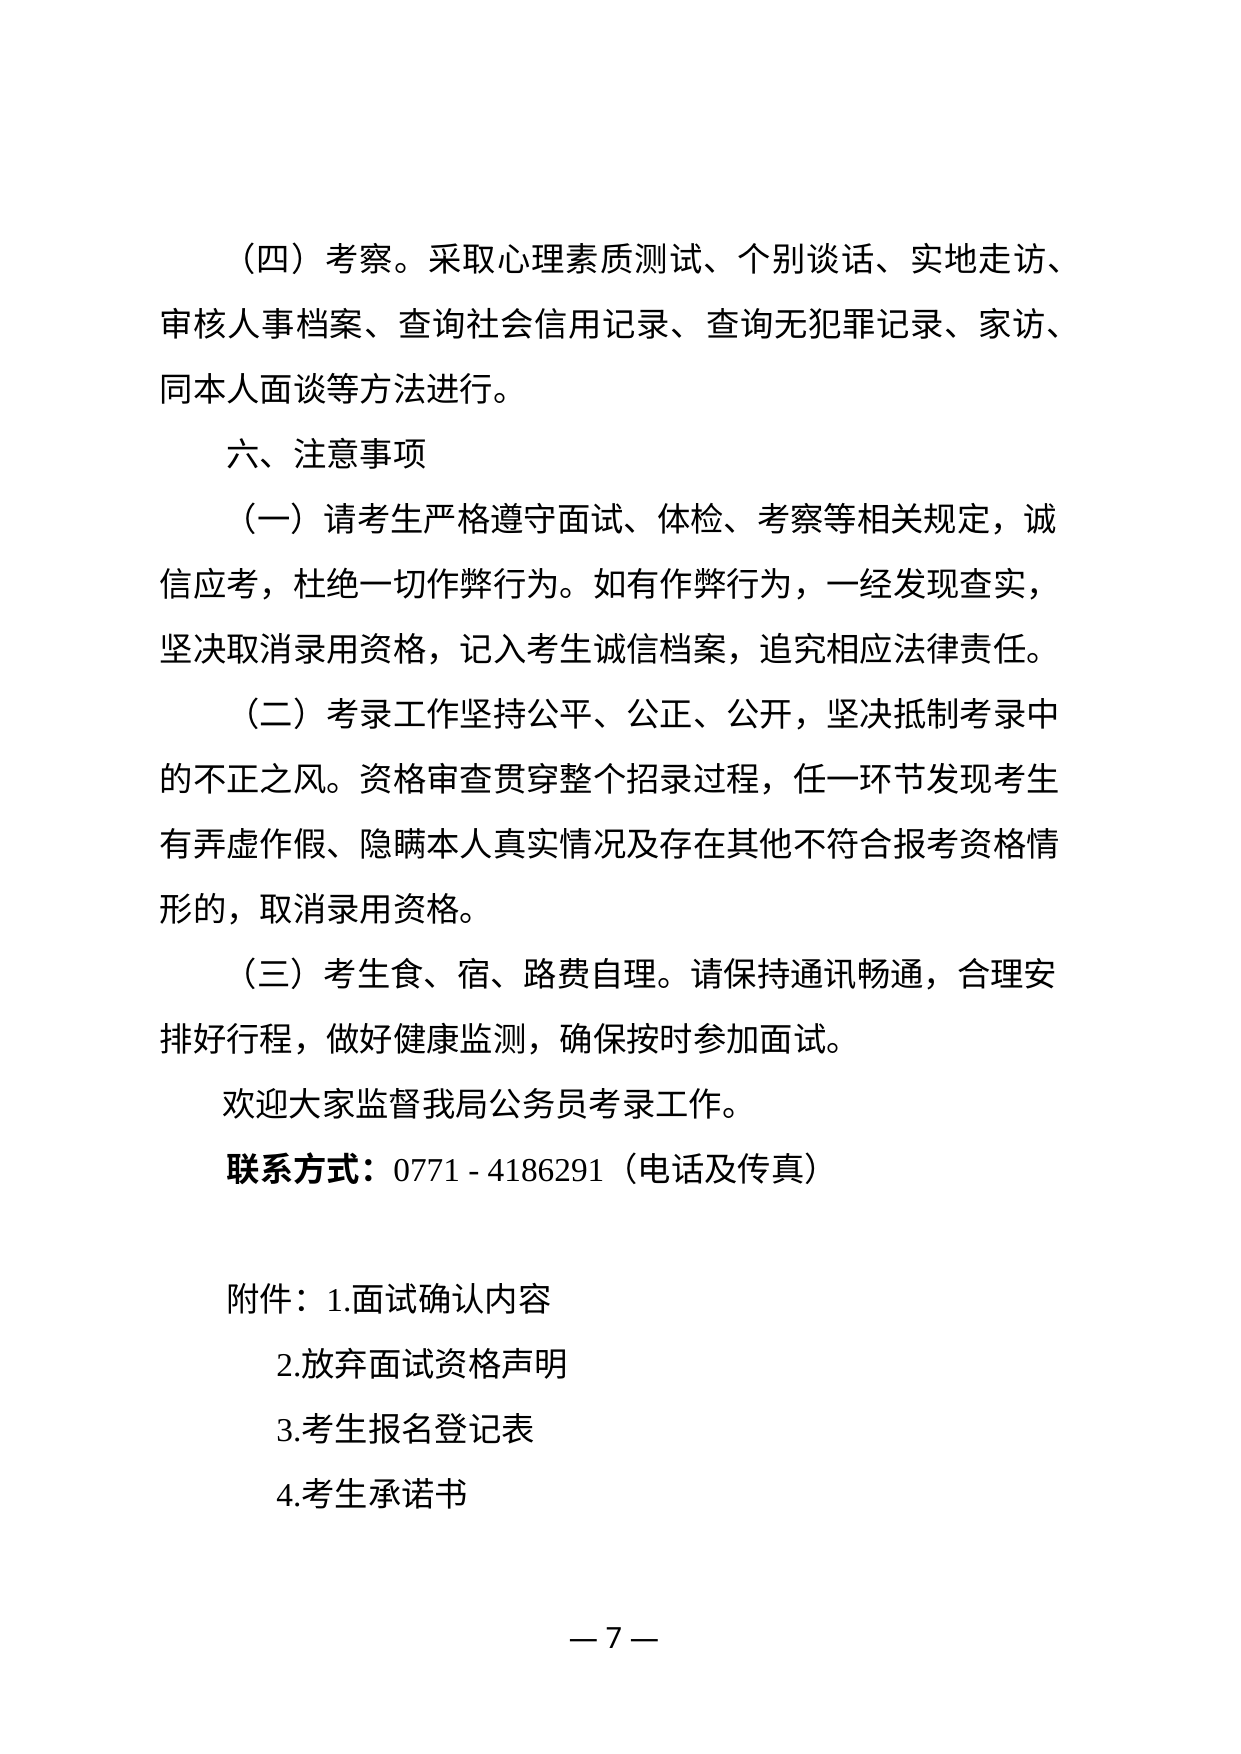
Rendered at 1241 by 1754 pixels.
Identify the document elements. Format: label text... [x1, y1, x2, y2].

text （三）考生食、宿、路费自理。请保持通讯畅通，合理安排好行程，做好健康监测，确保按时参加面试。 [159, 939, 1081, 1069]
text 附件：1.面试确认内容 [159, 1264, 1081, 1329]
text （二）考录工作坚持公平、公正、公开，坚决抵制考录中的不正之风。资格审查贯穿整个招录过程，任一环节发现考生有弄虚作假、隐瞒本人真实情况及存在其他不符合报考资格情形的，取消录用资格。 [159, 679, 1081, 939]
text （一）请考生严格遵守面试、体检、考察等相关规定，诚信应考，杜绝一切作弊行为。如有作弊行为，一经发现查实，坚决取消录用资格，记入考生诚信档案，追究相应法律责任。 [159, 484, 1081, 679]
text 3.考生报名登记表 [159, 1394, 1081, 1459]
text 六、注意事项 [159, 419, 1081, 484]
text 欢迎大家监督我局公务员考录工作。 [159, 1069, 1081, 1134]
text 4.考生承诺书 [159, 1459, 1081, 1524]
text 联系方式：0771 - 4186291（电话及传真） [159, 1134, 1081, 1199]
text （四）考察。采取心理素质测试、个别谈话、实地走访、审核人事档案、查询社会信用记录、查询无犯罪记录、家访、同本人面谈等方法进行。 [159, 224, 1081, 419]
text 2.放弃面试资格声明 [159, 1329, 1081, 1394]
